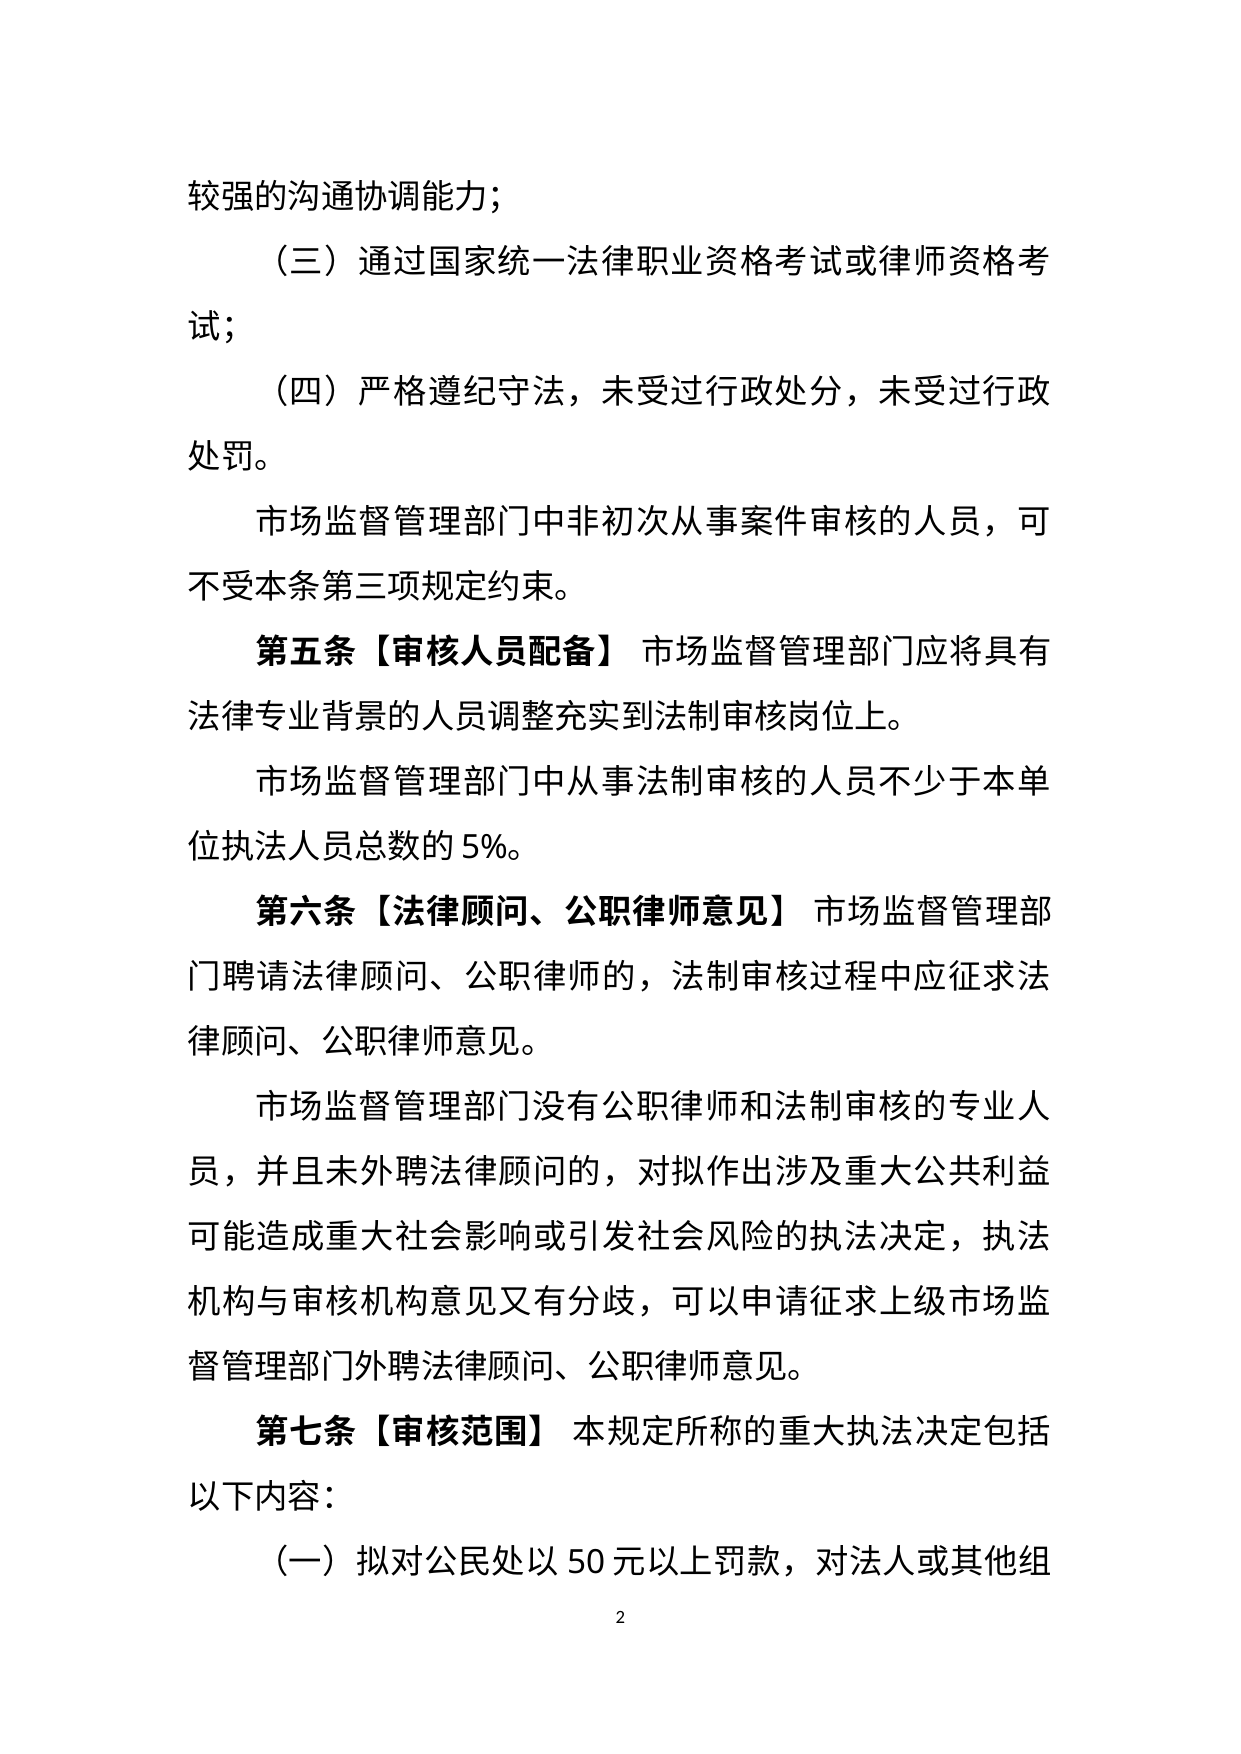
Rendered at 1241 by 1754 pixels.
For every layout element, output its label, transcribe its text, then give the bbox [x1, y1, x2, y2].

text 市场监督管理部门没有公职律师和法制审核的专业人员，并且未外聘法律顾问的，对拟作出涉及重大公共利益，可能造成重大社会影响或引发社会风险的执法决定，执法机构与审核机构意见又有分歧，可以申请征求上级市场监督管理部门外聘法律顾问、公职律师意见。 [187, 1072, 1053, 1397]
text 第六条【法律顾问、公职律师意见】 市场监督管理部门聘请法律顾问、公职律师的，法制审核过程中应征求法律顾问、公职律师意见。 [187, 877, 1053, 1072]
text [187, 1527, 1053, 1592]
text （三）通过国家统一法律职业资格考试或律师资格考试； [187, 227, 1053, 357]
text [187, 162, 1053, 227]
text 市场监督管理部门中从事法制审核的人员不少于本单位执法人员总数的5%。 [187, 747, 1053, 877]
text 市场监督管理部门中非初次从事案件审核的人员，可不受本条第三项规定约束。 [187, 487, 1053, 617]
text 第七条【审核范围】 本规定所称的重大执法决定包括以下内容： [187, 1397, 1053, 1527]
text （四）严格遵纪守法，未受过行政处分，未受过行政处罚。 [187, 357, 1053, 487]
text 第五条【审核人员配备】 市场监督管理部门应将具有法律专业背景的人员调整充实到法制审核岗位上。 [187, 617, 1053, 747]
